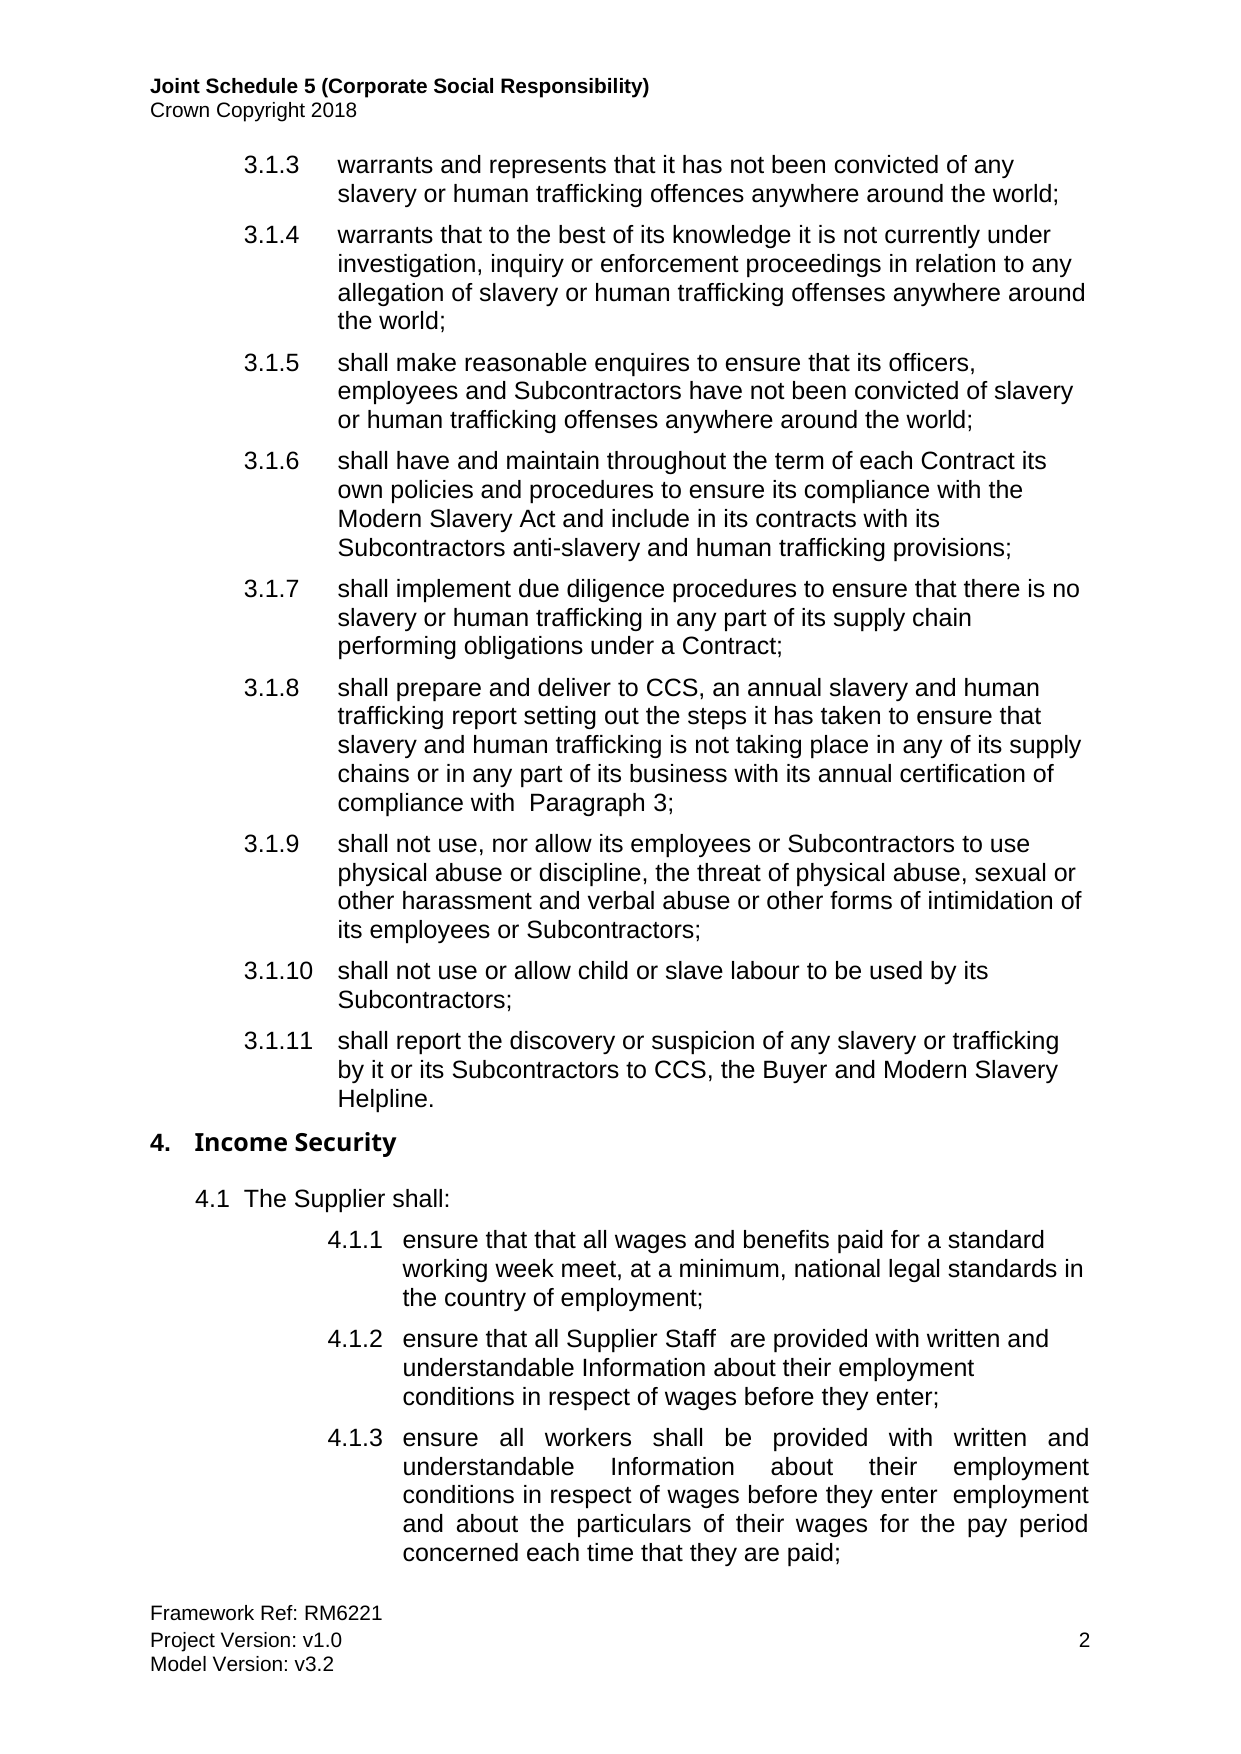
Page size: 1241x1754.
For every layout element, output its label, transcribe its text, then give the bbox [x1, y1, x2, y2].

list warrants that to the best of its knowledge it is not currently under investigation, inquiry or enforcement proceedings in relation to any allegation of slavery or human trafficking offenses anywhere around the world; [244, 220, 1090, 335]
list ensure that all Supplier Staff are provided with written and understandable Information about their employment conditions in respect of wages before they enter; [327, 1324, 1090, 1410]
list shall make reasonable enquires to ensure that its officers, employees and Subcontractors have not been convicted of slavery or human trafficking offenses anywhere around the world; [244, 347, 1090, 434]
list shall have and maintain throughout the term of each Contract its own policies and procedures to ensure its compliance with the Modern Slavery Act and include in its contracts with its Subcontractors anti-slavery and human trafficking provisions; [244, 446, 1090, 561]
list shall not use, nor allow its employees or Subcontractors to use physical abuse or discipline, the threat of physical abuse, sexual or other harassment and verbal abuse or other forms of intimidation of its employees or Subcontractors; [244, 829, 1090, 944]
list shall report the discovery or suspicion of any slavery or trafficking by it or its Subcontractors to CCS, the Buyer and Modern Slavery Helpline. [244, 1026, 1090, 1112]
list warrants and represents that it has not been convicted of any slavery or human trafficking offences anywhere around the world; [244, 150, 1090, 207]
list Income Security [150, 1125, 1090, 1159]
list shall prepare and deliver to CCS, an annual slavery and human trafficking report setting out the steps it has taken to ensure that slavery and human trafficking is not taking place in any of its supply chains or in any part of its business with its annual certification of compliance with Paragraph 3; [244, 672, 1090, 816]
list ensure that that all wages and benefits paid for a standard working week meet, at a minimum, national legal standards in the country of employment; [327, 1225, 1090, 1312]
list ensure all workers shall be provided with written and understandable Information about their employment conditions in respect of wages before they enter employment and about the particulars of their wages for the pay period concerned each time that they are paid; [327, 1423, 1090, 1567]
list shall not use or allow child or slave labour to be used by its Subcontractors; [244, 956, 1090, 1014]
list shall implement due diligence procedures to ensure that there is no slavery or human trafficking in any part of its supply chain performing obligations under a Contract; [244, 574, 1090, 660]
list The Supplier shall: [195, 1184, 1090, 1213]
